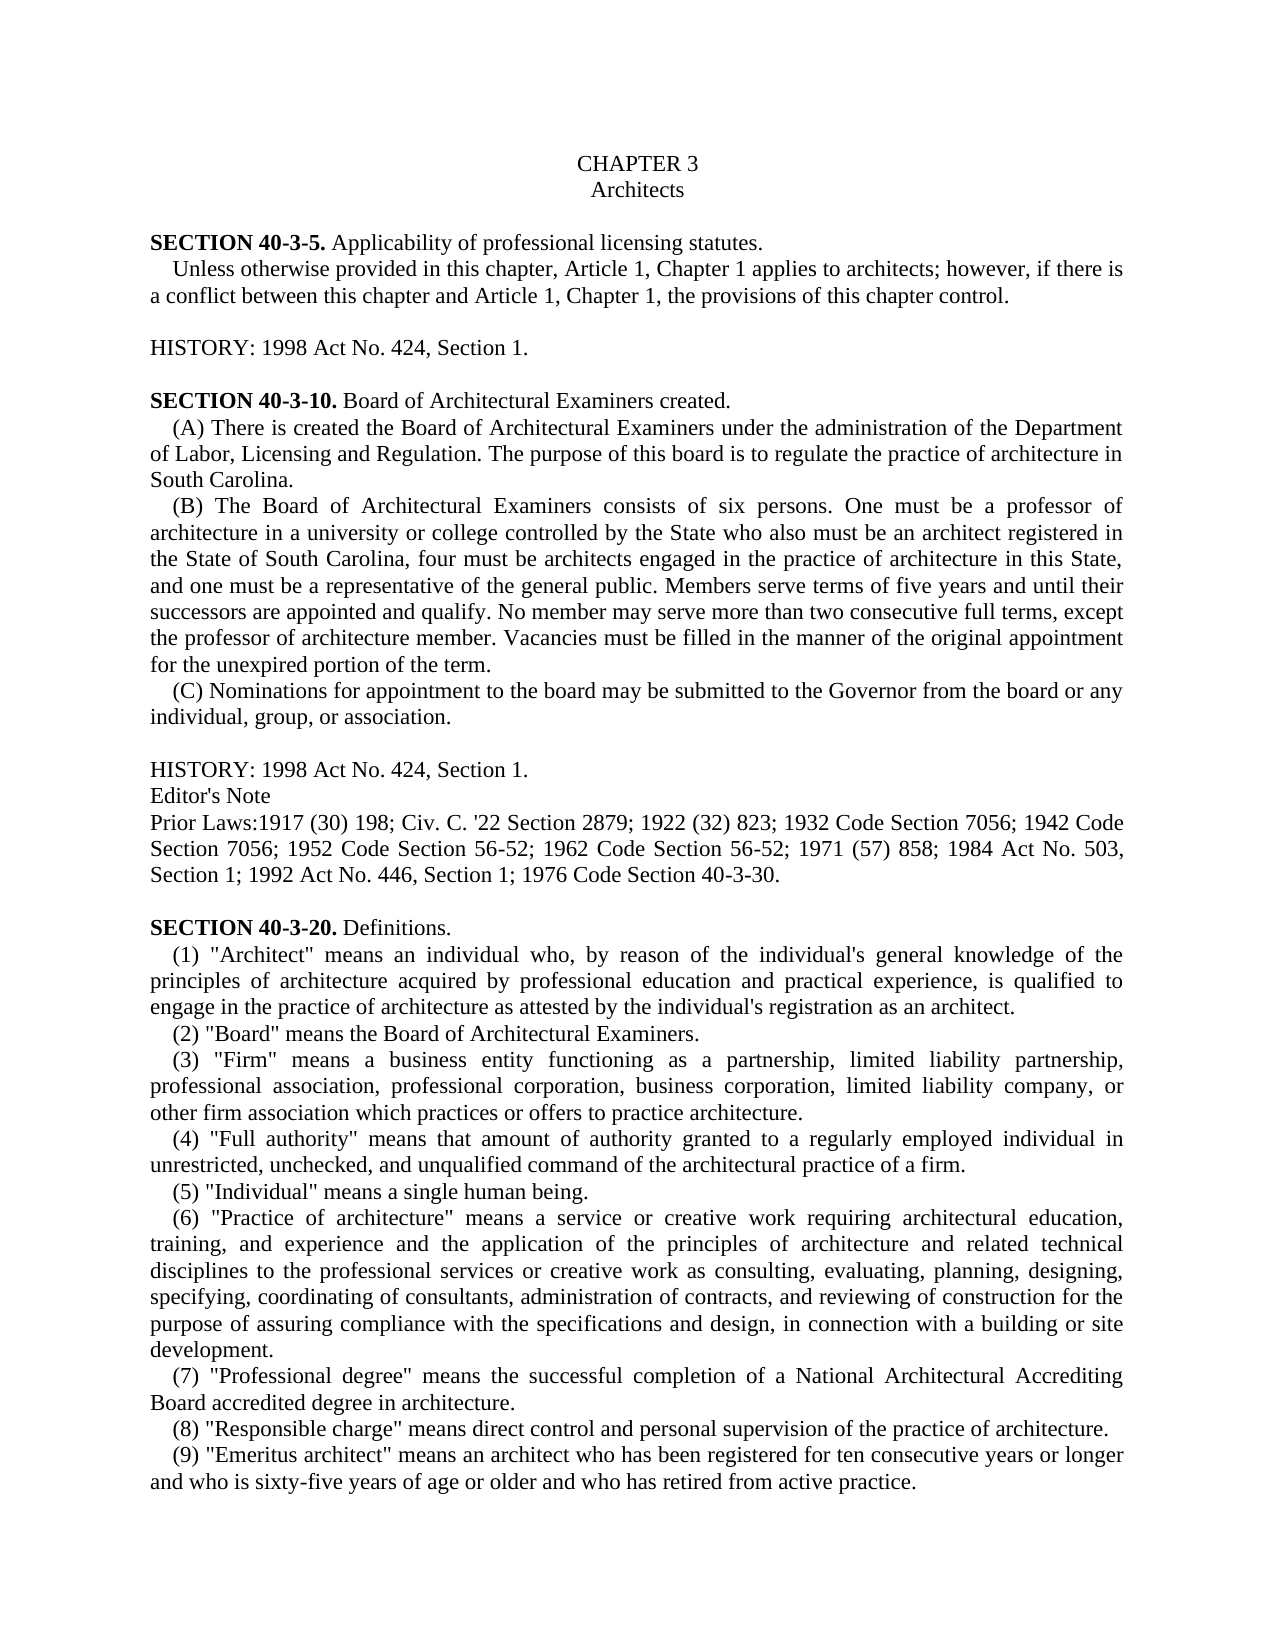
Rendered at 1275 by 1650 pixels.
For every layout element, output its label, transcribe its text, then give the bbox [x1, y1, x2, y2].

text (C) Nominations for appointment to the board may be submitted to the Governor from the board or any individual, group, or association. [150, 677, 1125, 730]
text (4) "Full authority" means that amount of authority granted to a regularly employed individual in unrestricted, unchecked, and unqualified command of the architectural practice of a firm. [150, 1125, 1125, 1178]
text (5) "Individual" means a single human being. [150, 1178, 1125, 1204]
text (3) "Firm" means a business entity functioning as a partnership, limited liability partnership, professional association, professional corporation, business corporation, limited liability company, or other firm association which practices or offers to practice architecture. [150, 1046, 1125, 1125]
text (2) "Board" means the Board of Architectural Examiners. [150, 1020, 1125, 1046]
text (9) "Emeritus architect" means an architect who has been registered for ten consecutive years or longer and who is sixty-five years of age or older and who has retired from active practice. [150, 1441, 1125, 1494]
text CHAPTER 3 [150, 150, 1125, 176]
text HISTORY: 1998 Act No. 424, Section 1. [150, 756, 1125, 782]
text Unless otherwise provided in this chapter, Article 1, Chapter 1 applies to architects; however, if there is a conflict between this chapter and Article 1, Chapter 1, the provisions of this chapter control. [150, 255, 1125, 308]
text (A) There is created the Board of Architectural Examiners under the administration of the Department of Labor, Licensing and Regulation. The purpose of this board is to regulate the practice of architecture in South Carolina. [150, 413, 1125, 493]
text SECTION 40-3-10. Board of Architectural Examiners created. [150, 387, 1125, 413]
text (8) "Responsible charge" means direct control and personal supervision of the practice of architecture. [150, 1415, 1125, 1441]
text (1) "Architect" means an individual who, by reason of the individual's general knowledge of the principles of architecture acquired by professional education and practical experience, is qualified to engage in the practice of architecture as attested by the individual's registration as an architect. [150, 941, 1125, 1020]
text SECTION 40-3-5. Applicability of professional licensing statutes. [150, 229, 1125, 255]
text HISTORY: 1998 Act No. 424, Section 1. [150, 334, 1125, 361]
text (7) "Professional degree" means the successful completion of a National Architectural Accrediting Board accredited degree in architecture. [150, 1362, 1125, 1415]
text SECTION 40-3-20. Definitions. [150, 914, 1125, 941]
text Editor's Note [150, 782, 1125, 809]
text Prior Laws:1917 (30) 198; Civ. C. '22 Section 2879; 1922 (32) 823; 1932 Code Section 7056; 1942 Code Section 7056; 1952 Code Section 56-52; 1962 Code Section 56-52; 1971 (57) 858; 1984 Act No. 503, Section 1; 1992 Act No. 446, Section 1; 1976 Code Section 40-3-30. [150, 809, 1125, 888]
text (6) "Practice of architecture" means a service or creative work requiring architectural education, training, and experience and the application of the principles of architecture and related technical disciplines to the professional services or creative work as consulting, evaluating, planning, designing, specifying, coordinating of consultants, administration of contracts, and reviewing of construction for the purpose of assuring compliance with the specifications and design, in connection with a building or site development. [150, 1204, 1125, 1362]
text Architects [150, 176, 1125, 203]
text (B) The Board of Architectural Examiners consists of six persons. One must be a professor of architecture in a university or college controlled by the State who also must be an architect registered in the State of South Carolina, four must be architects engaged in the practice of architecture in this State, and one must be a representative of the general public. Members serve terms of five years and until their successors are appointed and qualify. No member may serve more than two consecutive full terms, except the professor of architecture member. Vacancies must be filled in the manner of the original appointment for the unexpired portion of the term. [150, 493, 1125, 677]
